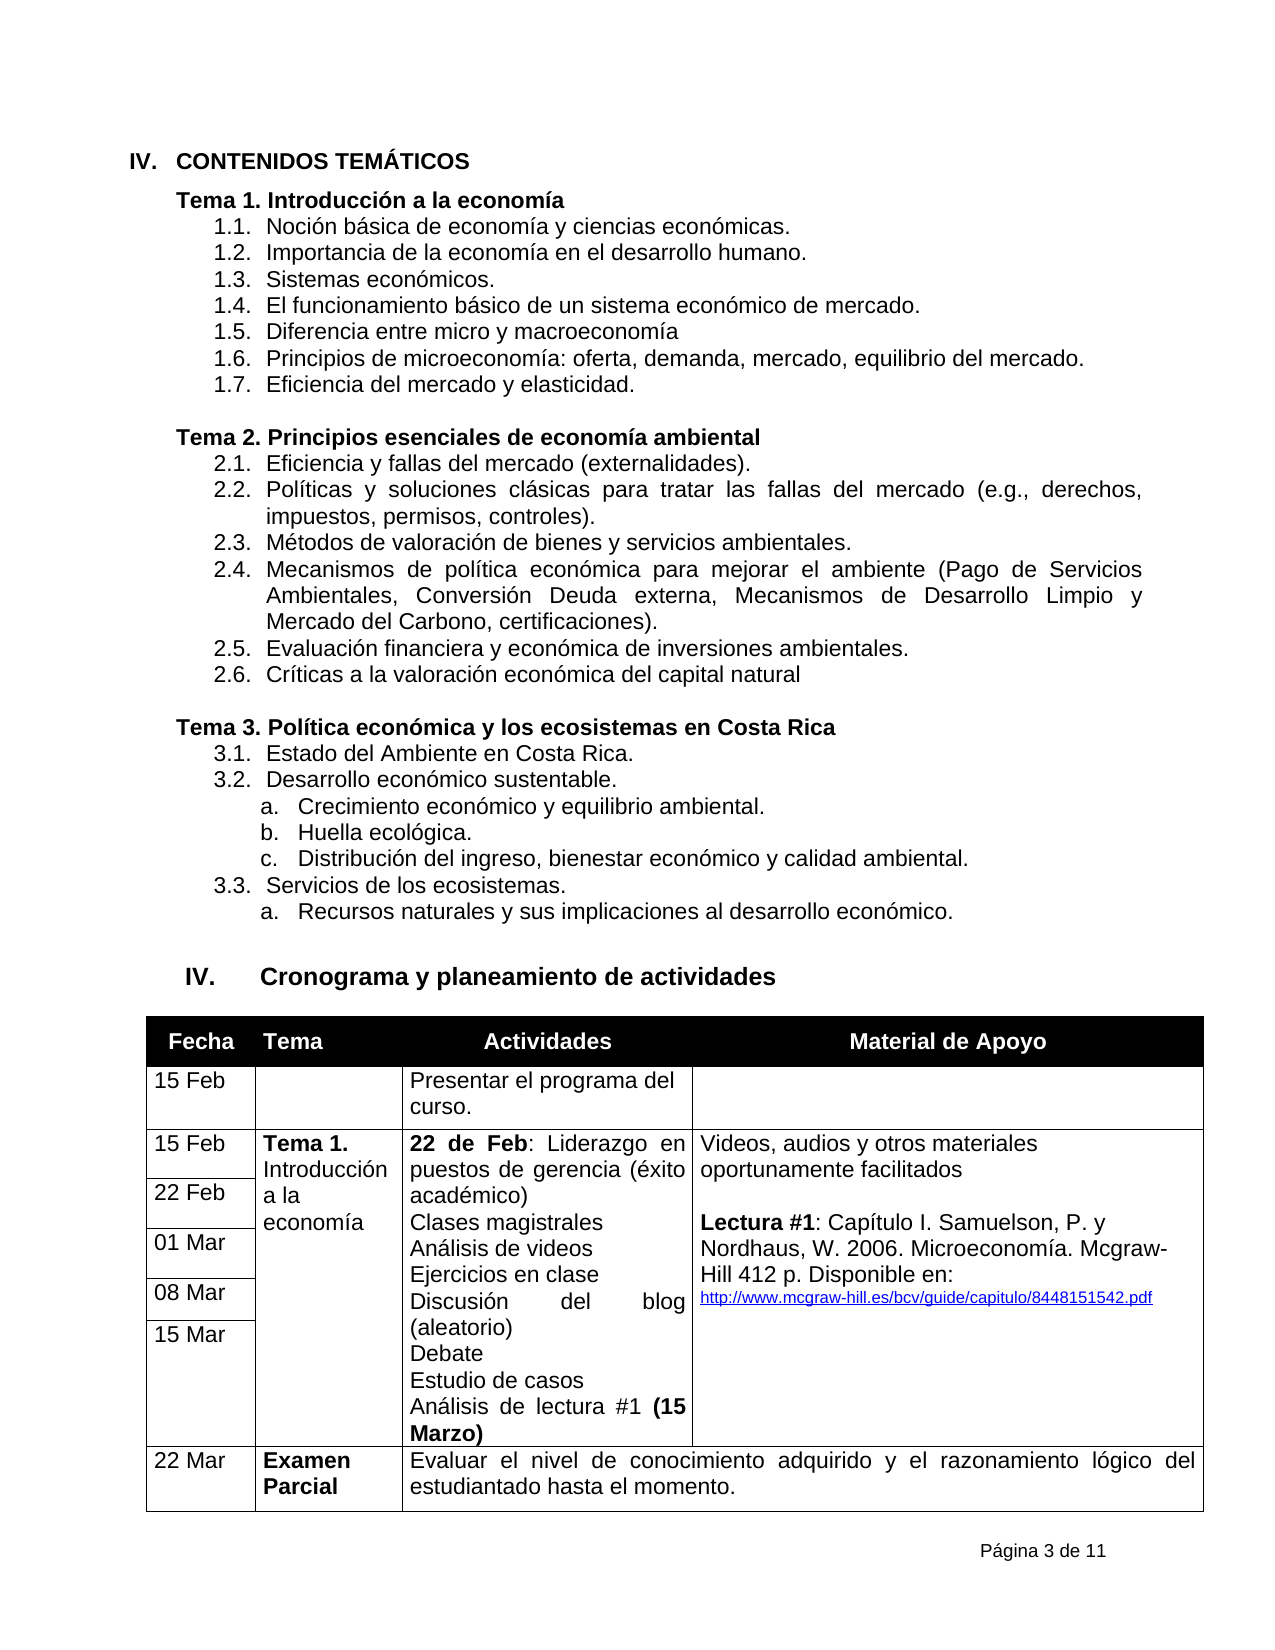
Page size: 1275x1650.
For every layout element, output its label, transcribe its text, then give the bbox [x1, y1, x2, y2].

table_header Actividades [403, 1017, 692, 1066]
table_cell 15 Feb [147, 1067, 255, 1128]
table_cell 22 de Feb: Liderazgo en puestos de gerencia (éxito académico) Clases magistrales Análisis de videos Ejercicios en clase Discusión del blog (aleatorio) Debate Estudio de casos Análisis de lectura #1 (15 Marzo) [403, 1130, 692, 1446]
list Estado del Ambiente en Costa Rica. [213, 740, 1143, 766]
list Sistemas económicos. [213, 266, 1143, 292]
list Eficiencia del mercado y elasticidad. [213, 371, 1143, 397]
list Servicios de los ecosistemas. [213, 872, 1143, 898]
list Principios de microeconomía: oferta, demanda, mercado, equilibrio del mercado. [213, 345, 1143, 371]
table_cell [693, 1067, 1203, 1128]
table_cell 22 Feb [147, 1179, 255, 1228]
text Tema 1. Introducción a la economía [176, 187, 1143, 213]
list Críticas a la valoración económica del capital natural [213, 661, 1143, 687]
text Tema 3. Política económica y los ecosistemas en Costa Rica [176, 714, 1143, 740]
table_header Tema [256, 1017, 402, 1066]
table_cell 08 Mar [147, 1279, 255, 1320]
list Noción básica de economía y ciencias económicas. [213, 213, 1143, 239]
table_cell 22 Mar [147, 1447, 255, 1511]
list Eficiencia y fallas del mercado (externalidades). [213, 450, 1143, 476]
list Importancia de la economía en el desarrollo humano. [213, 239, 1143, 266]
table_cell 15 Feb [147, 1130, 255, 1178]
list Crecimiento económico y equilibrio ambiental. [260, 793, 1143, 819]
table_cell [256, 1067, 402, 1128]
table_cell Examen Parcial [256, 1447, 402, 1511]
table_header Material de Apoyo [693, 1017, 1203, 1066]
table_cell 15 Mar [147, 1321, 255, 1446]
list Mecanismos de política económica para mejorar el ambiente (Pago de Servicios Ambientales, Conversión Deuda externa, Mecanismos de Desarrollo Limpio y Mercado del Carbono, certificaciones). [213, 556, 1143, 634]
list Cronograma y planeamiento de actividades [185, 962, 1143, 991]
table_cell Tema 1. Introducción a la economía [256, 1130, 402, 1446]
list Métodos de valoración de bienes y servicios ambientales. [213, 529, 1143, 556]
list Evaluación financiera y económica de inversiones ambientales. [213, 634, 1143, 661]
list Diferencia entre micro y macroeconomía [213, 318, 1143, 345]
table_cell Presentar el programa del curso. [403, 1067, 692, 1128]
list Recursos naturales y sus implicaciones al desarrollo económico. [260, 898, 1143, 924]
list Huella ecológica. [260, 819, 1143, 845]
table_cell 01 Mar [147, 1229, 255, 1278]
list Distribución del ingreso, bienestar económico y calidad ambiental. [260, 845, 1143, 872]
list El funcionamiento básico de un sistema económico de mercado. [213, 292, 1143, 318]
table_header Fecha [147, 1017, 255, 1066]
list Desarrollo económico sustentable. [213, 766, 1143, 793]
subtitle CONTENIDOS TEMÁTICOS [157, 148, 1143, 174]
list Políticas y soluciones clásicas para tratar las fallas del mercado (e.g., derechos, impuestos, permisos, controles). [213, 476, 1143, 529]
table_cell Evaluar el nivel de conocimiento adquirido y el razonamiento lógico del estudiantado hasta el momento. [403, 1447, 1203, 1511]
table_cell Videos, audios y otros materiales oportunamente facilitados Lectura #1: Capítulo I. Samuelson, P. y Nordhaus, W. 2006. Microeconomía. Mcgraw-Hill 412 p. Disponible en: http://www.mcgraw-hill.es/bcv/guide/capitulo/8448151542.pdf [693, 1130, 1203, 1446]
text Tema 2. Principios esenciales de economía ambiental [176, 424, 1143, 450]
